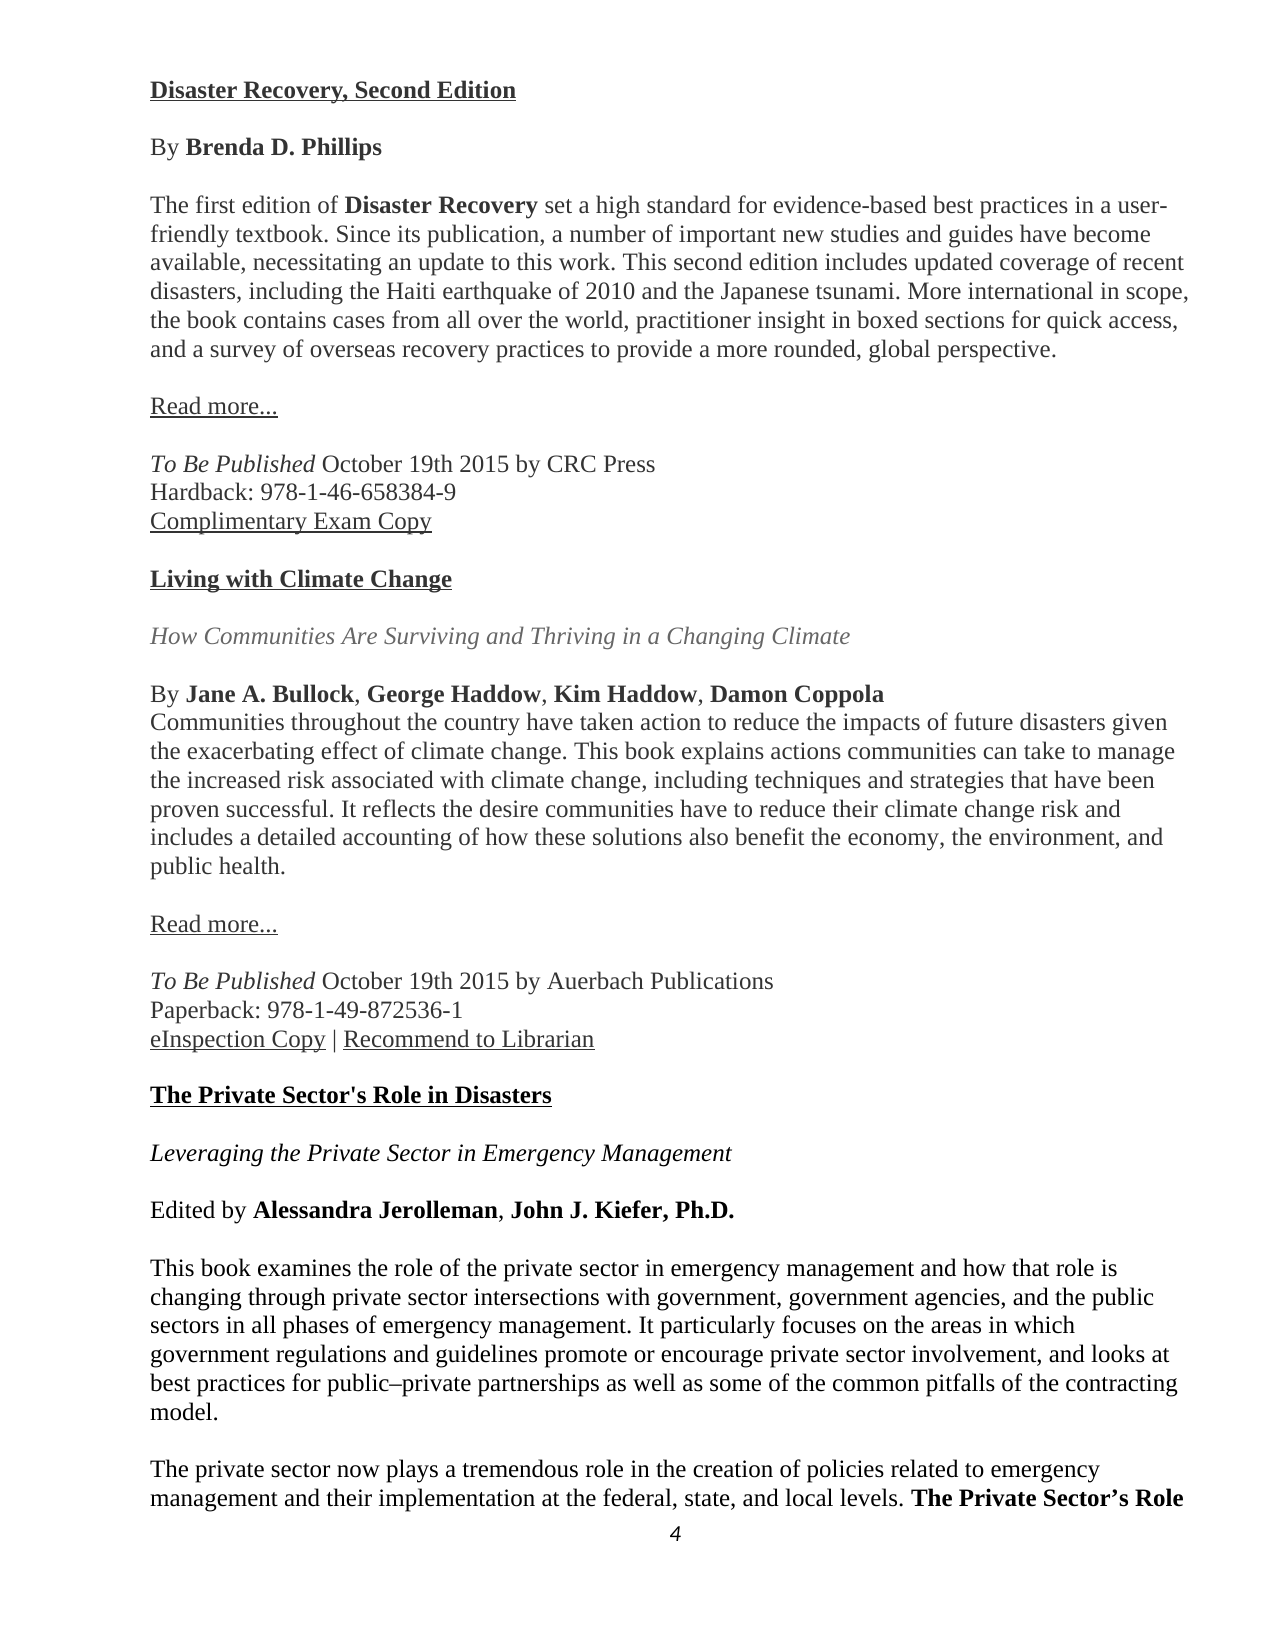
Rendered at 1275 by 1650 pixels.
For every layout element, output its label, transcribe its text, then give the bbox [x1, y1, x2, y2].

subtitle The Private Sector's Role in Disasters [150, 1081, 1200, 1109]
text To Be Published October 19th 2015 by Auerbach Publications [150, 966, 1200, 995]
text Disaster Recovery, Second Edition [150, 75, 1200, 104]
text eInspection Copy | Recommend to Librarian [150, 1024, 1200, 1052]
text Communities throughout the country have taken action to reduce the impacts of future disasters given the exacerbating effect of climate change. This book explains actions communities can take to manage the increased risk associated with climate change, including techniques and strategies that have been proven successful. It reflects the desire communities have to reduce their climate change risk and includes a detailed accounting of how these solutions also benefit the economy, the environment, and public health. [150, 707, 1200, 880]
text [150, 1454, 1200, 1512]
text Read more... [150, 391, 1200, 420]
subtitle Living with Climate Change [150, 564, 1200, 592]
text Paperback: 978-1-49-872536-1 [150, 995, 1200, 1024]
text The first edition of Disaster Recovery set a high standard for evidence-based best practices in a user-friendly textbook. Since its publication, a number of important new studies and guides have become available, necessitating an update to this work. This second edition includes updated coverage of recent disasters, including the Haiti earthquake of 2010 and the Japanese tsunami. More international in scope, the book contains cases from all over the world, practitioner insight in boxed sections for quick access, and a survey of overseas recovery practices to provide a more rounded, global perspective. [150, 190, 1200, 362]
text Edited by Alessandra Jerolleman, John J. Kiefer, Ph.D. [150, 1196, 1200, 1224]
text Complimentary Exam Copy [150, 506, 1200, 535]
text This book examines the role of the private sector in emergency management and how that role is changing through private sector intersections with government, government agencies, and the public sectors in all phases of emergency management. It particularly focuses on the areas in which government regulations and guidelines promote or encourage private sector involvement, and looks at best practices for public–private partnerships as well as some of the common pitfalls of the contracting model. [150, 1253, 1200, 1426]
text By Brenda D. Phillips [150, 132, 1200, 161]
text To Be Published October 19th 2015 by CRC Press [150, 449, 1200, 477]
text By Jane A. Bullock, George Haddow, Kim Haddow, Damon Coppola [150, 679, 1200, 707]
subtitle How Communities Are Surviving and Thriving in a Changing Climate [150, 621, 1200, 650]
text Read more... [150, 909, 1200, 937]
subtitle Leveraging the Private Sector in Emergency Management [150, 1138, 1200, 1167]
text Hardback: 978-1-46-658384-9 [150, 477, 1200, 506]
